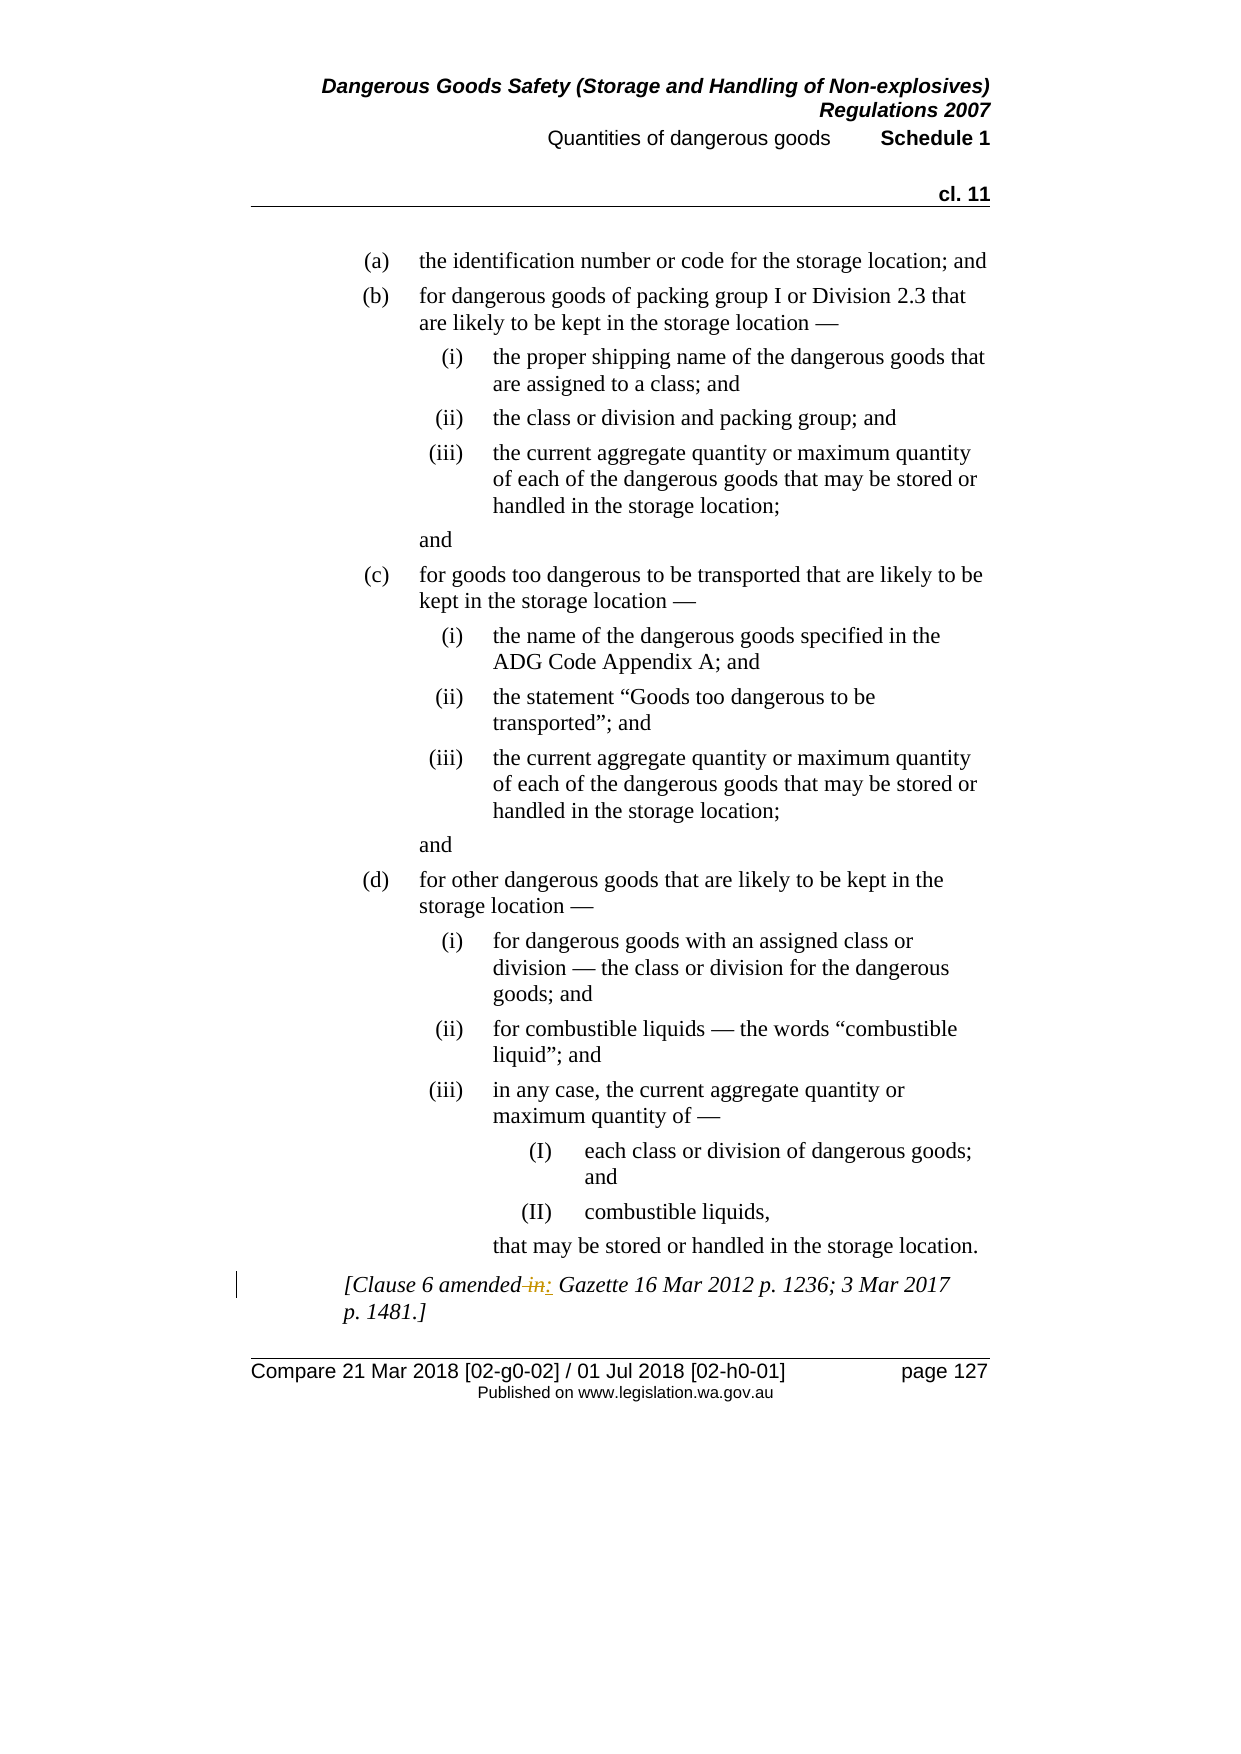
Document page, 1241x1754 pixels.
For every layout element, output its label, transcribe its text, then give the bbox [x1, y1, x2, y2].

text (ii) the class or division and packing group; and [251, 404, 990, 431]
text (iii) the current aggregate quantity or maximum quantity of each of the dangerous goods that may be stored or handled in the storage location; [251, 744, 990, 823]
text [Clause 6 amended Gazette 16 Mar 2012 p. 1236; 3 Mar 2017 p. 1481.] [251, 1271, 990, 1324]
text (b) for dangerous goods of packing group I or Division 2.3 that are likely to be kept in the storage location — [251, 282, 990, 335]
text and [251, 526, 990, 553]
text (I) each class or division of dangerous goods; and [251, 1137, 990, 1189]
text (d) for other dangerous goods that are likely to be kept in the storage location — [251, 866, 990, 919]
text (i) the proper shipping name of the dangerous goods that are assigned to a class; and [251, 343, 990, 396]
text (iii) in any case, the current aggregate quantity or maximum quantity of — [251, 1076, 990, 1128]
text (c) for goods too dangerous to be transported that are likely to be kept in the storage location — [251, 561, 990, 614]
text (i) for dangerous goods with an assigned class or division — the class or division for the dangerous goods; and [251, 927, 990, 1006]
text (II) combustible liquids, [251, 1198, 990, 1224]
text and [251, 832, 990, 858]
text that may be stored or handled in the storage location. [251, 1232, 990, 1259]
text (iii) the current aggregate quantity or maximum quantity of each of the dangerous goods that may be stored or handled in the storage location; [251, 439, 990, 518]
text (ii) for combustible liquids — the words “combustible liquid”; and [251, 1015, 990, 1067]
text (ii) the statement “Goods too dangerous to be transported”; and [251, 683, 990, 736]
text (i) the name of the dangerous goods specified in the ADG Code Appendix A; and [251, 622, 990, 675]
text (a) the identification number or code for the storage location; and [251, 247, 990, 274]
